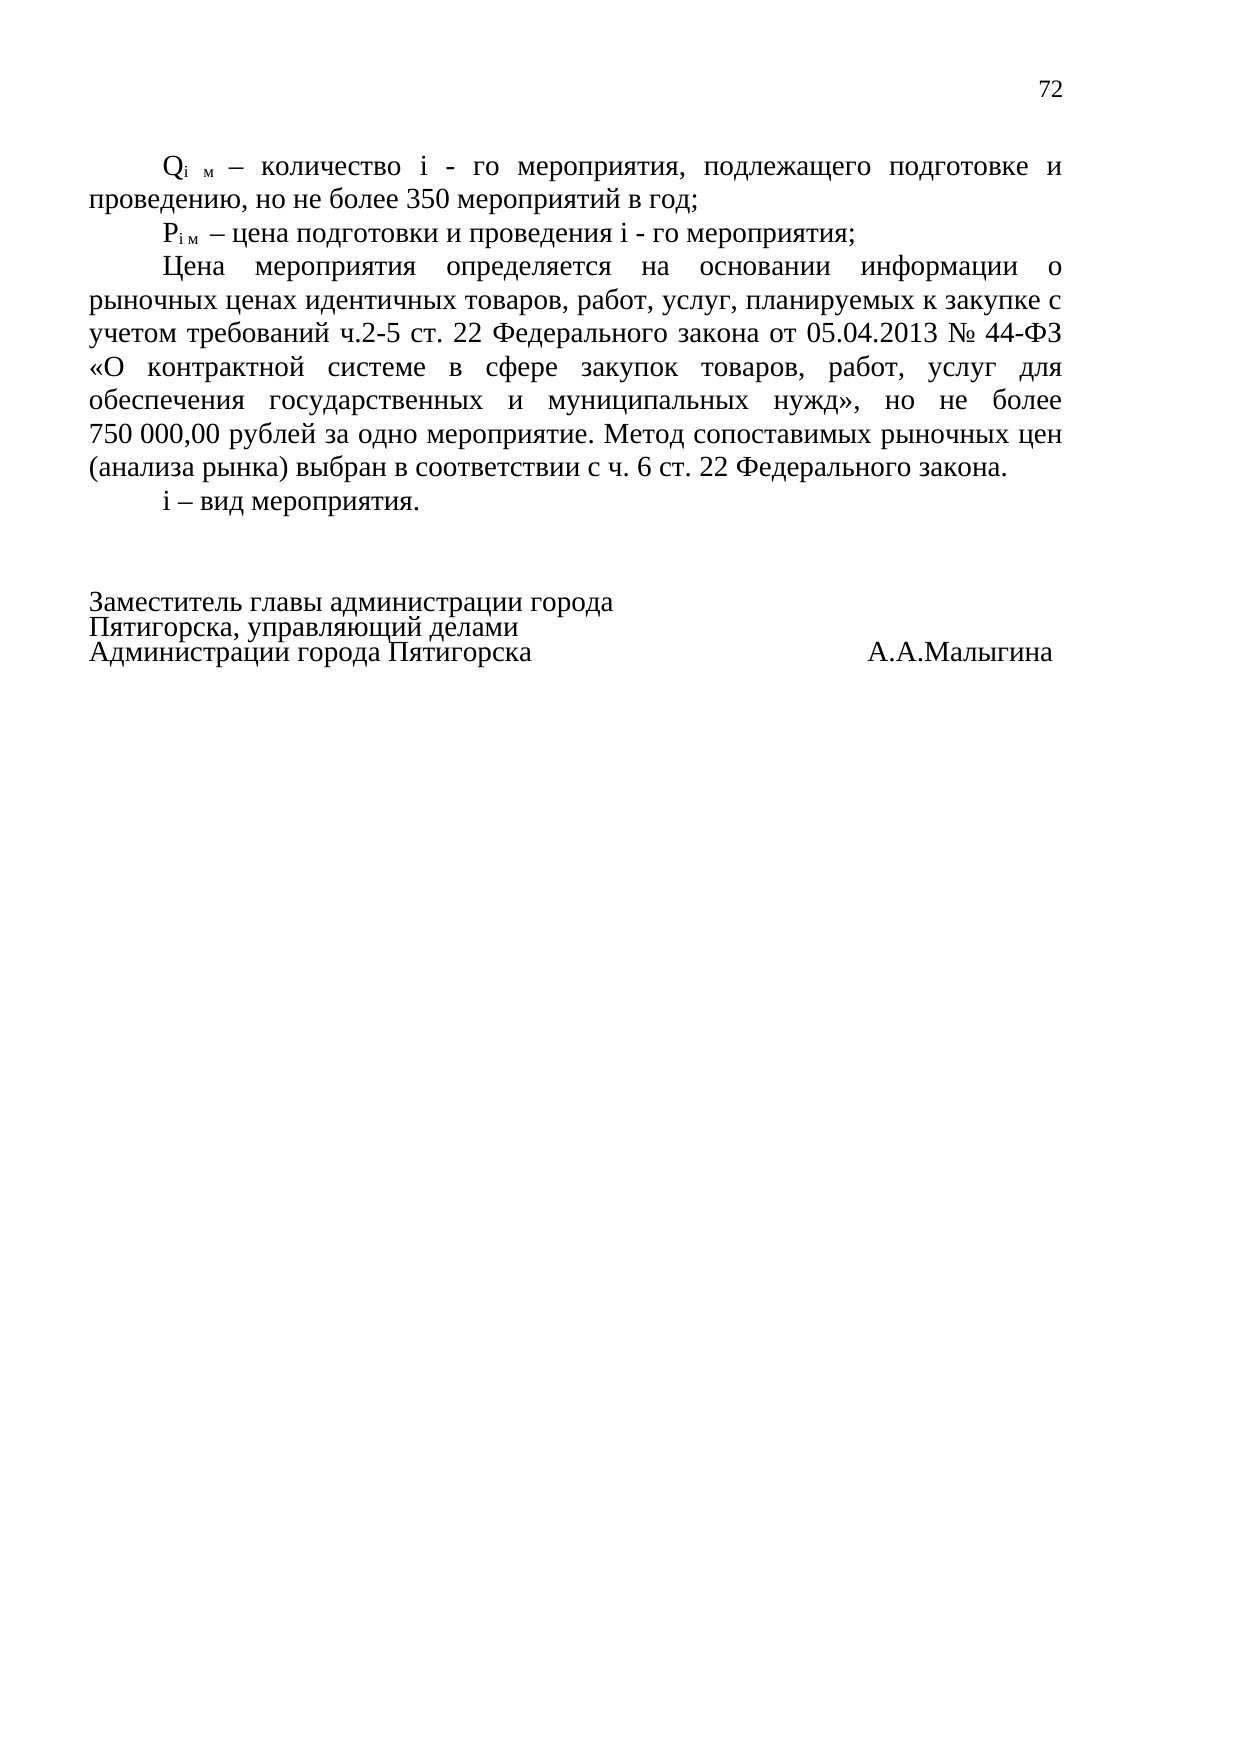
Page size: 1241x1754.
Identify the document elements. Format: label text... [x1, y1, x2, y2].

text Пятигорска, управляющий делами [89, 617, 1063, 642]
text i – вид мероприятия. [89, 483, 1063, 517]
text Qi м – количество i - го мероприятия, подлежащего подготовке и проведению, но не более 350 мероприятий в год; [89, 148, 1063, 215]
text Заместитель главы администрации города [89, 592, 1063, 617]
text Цена мероприятия определяется на основании информации о рыночных ценах идентичных товаров, работ, услуг, планируемых к закупке с учетом требований ч.2-5 ст. 22 Федерального закона от 05.04.2013 № 44-ФЗ «О контрактной системе в сфере закупок товаров, работ, услуг для обеспечения государственных и муниципальных нужд», но не более 750 000,00 рублей за одно мероприятие. Метод сопоставимых рыночных цен (анализа рынка) выбран в соответствии с ч. 6 ст. 22 Федерального закона. [89, 248, 1063, 483]
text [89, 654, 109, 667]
text Pi м – цена подготовки и проведения i - го мероприятия; [89, 215, 1063, 248]
text Администрации города Пятигорска А.А.Малыгина [100, 642, 1063, 667]
